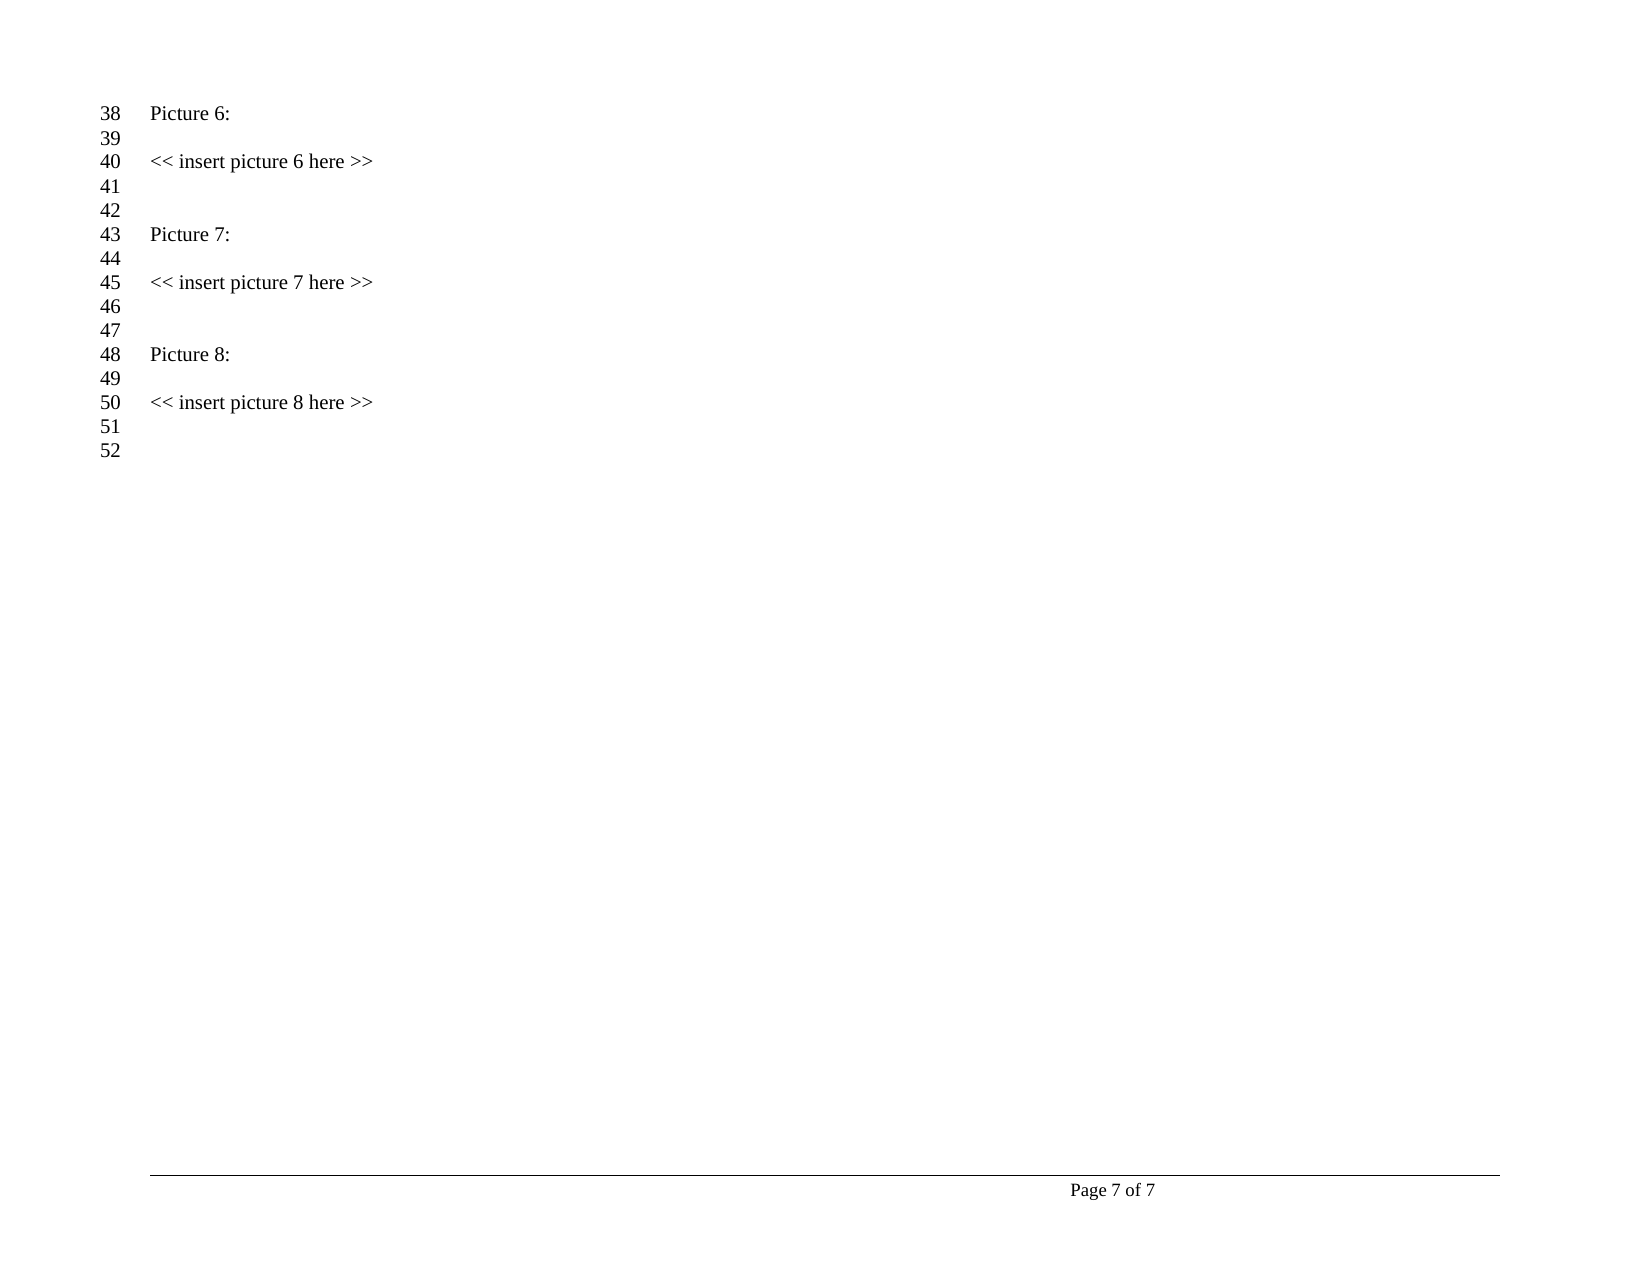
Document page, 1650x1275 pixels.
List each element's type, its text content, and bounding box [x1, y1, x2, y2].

text Picture 7: [150, 222, 1500, 246]
text Picture 6: [150, 101, 1500, 125]
text Picture 8: [150, 342, 1500, 366]
text << insert picture 7 here >> [150, 270, 1500, 294]
text << insert picture 6 here >> [150, 149, 1500, 173]
text << insert picture 8 here >> [150, 390, 1500, 414]
